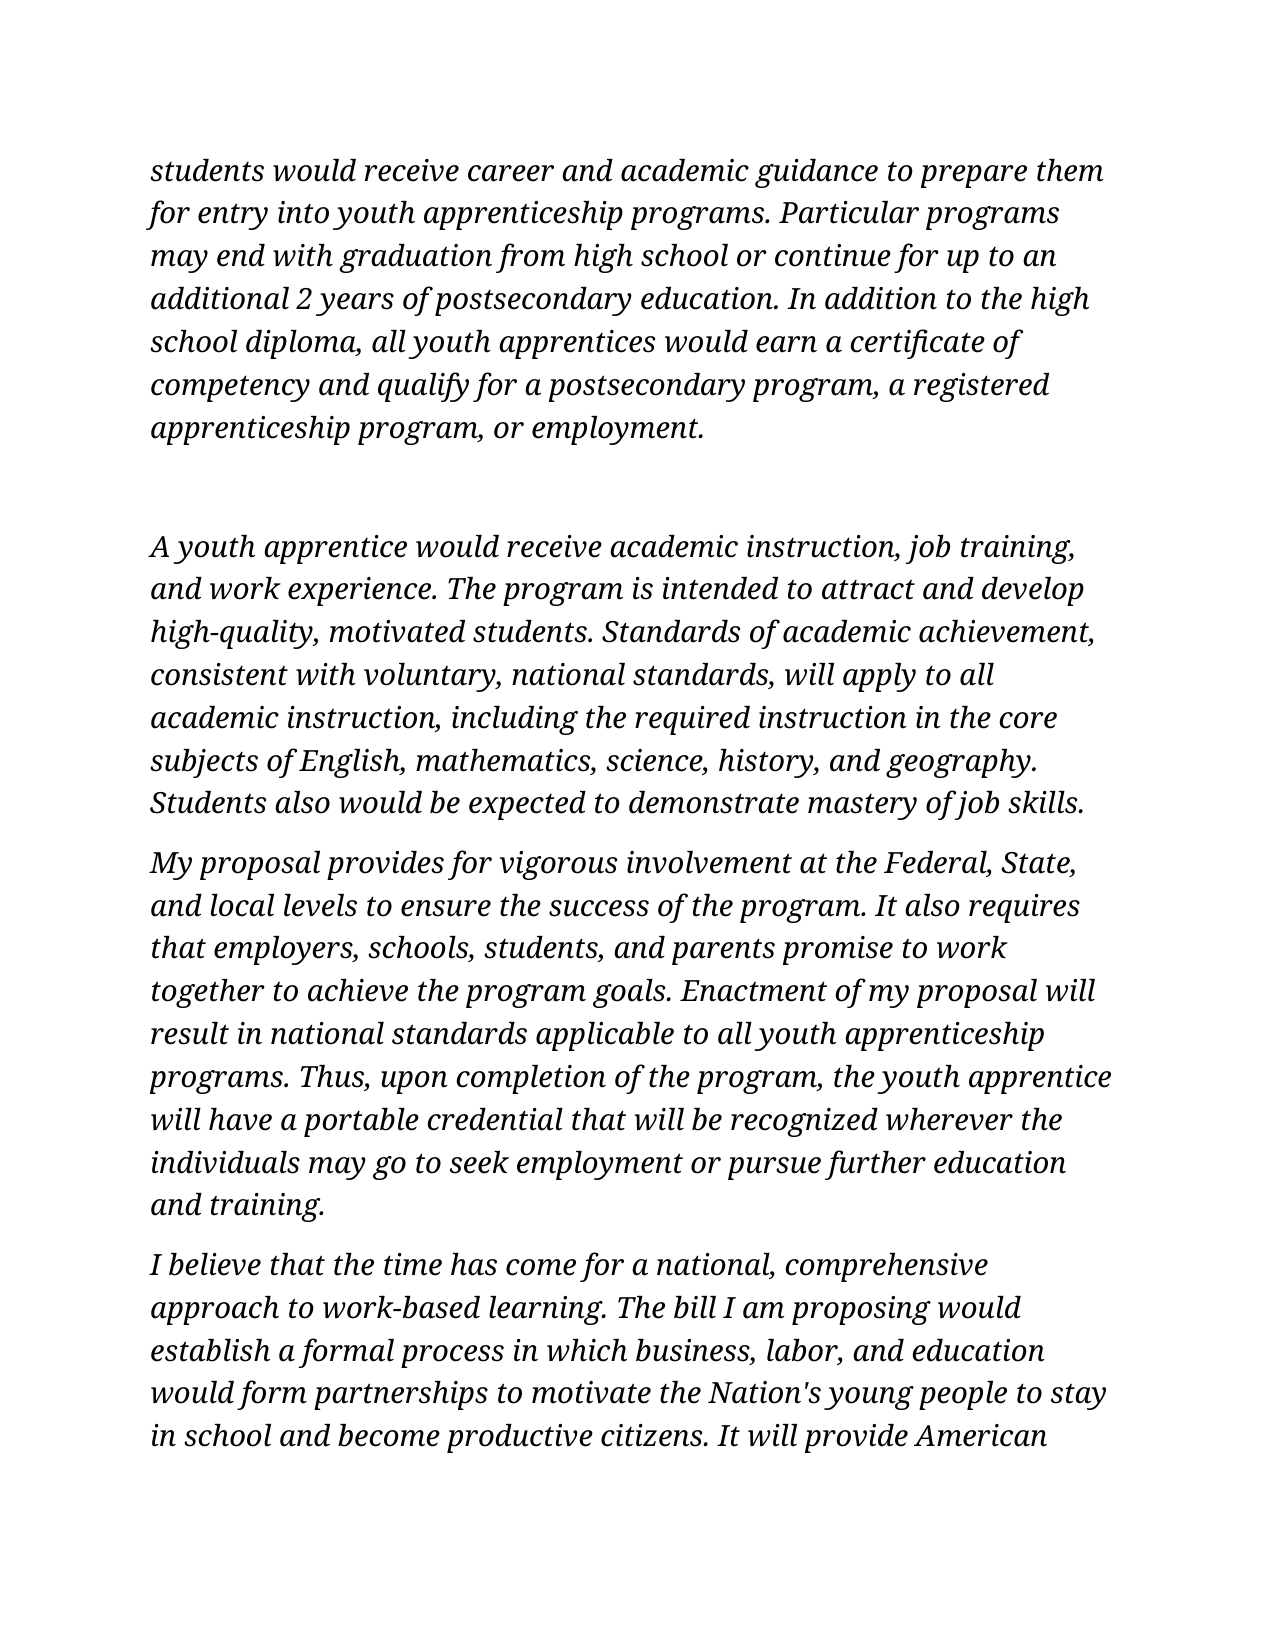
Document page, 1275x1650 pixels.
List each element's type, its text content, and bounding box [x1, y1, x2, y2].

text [150, 150, 1125, 447]
text A youth apprentice would receive academic instruction, job training, and work experience. The program is intended to attract and develop high-quality, motivated students. Standards of academic achievement, consistent with voluntary, national standards, will apply to all academic instruction, including the required instruction in the core subjects of English, mathematics, science, history, and geography. Students also would be expected to demonstrate mastery of job skills. [150, 526, 1125, 822]
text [150, 1244, 1125, 1455]
text My proposal provides for vigorous involvement at the Federal, State, and local levels to ensure the success of the program. It also requires that employers, schools, students, and parents promise to work together to achieve the program goals. Enactment of my proposal will result in national standards applicable to all youth apprenticeship programs. Thus, upon completion of the program, the youth apprentice will have a portable credential that will be recognized wherever the individuals may go to seek employment or pursue further education and training. [150, 842, 1125, 1224]
